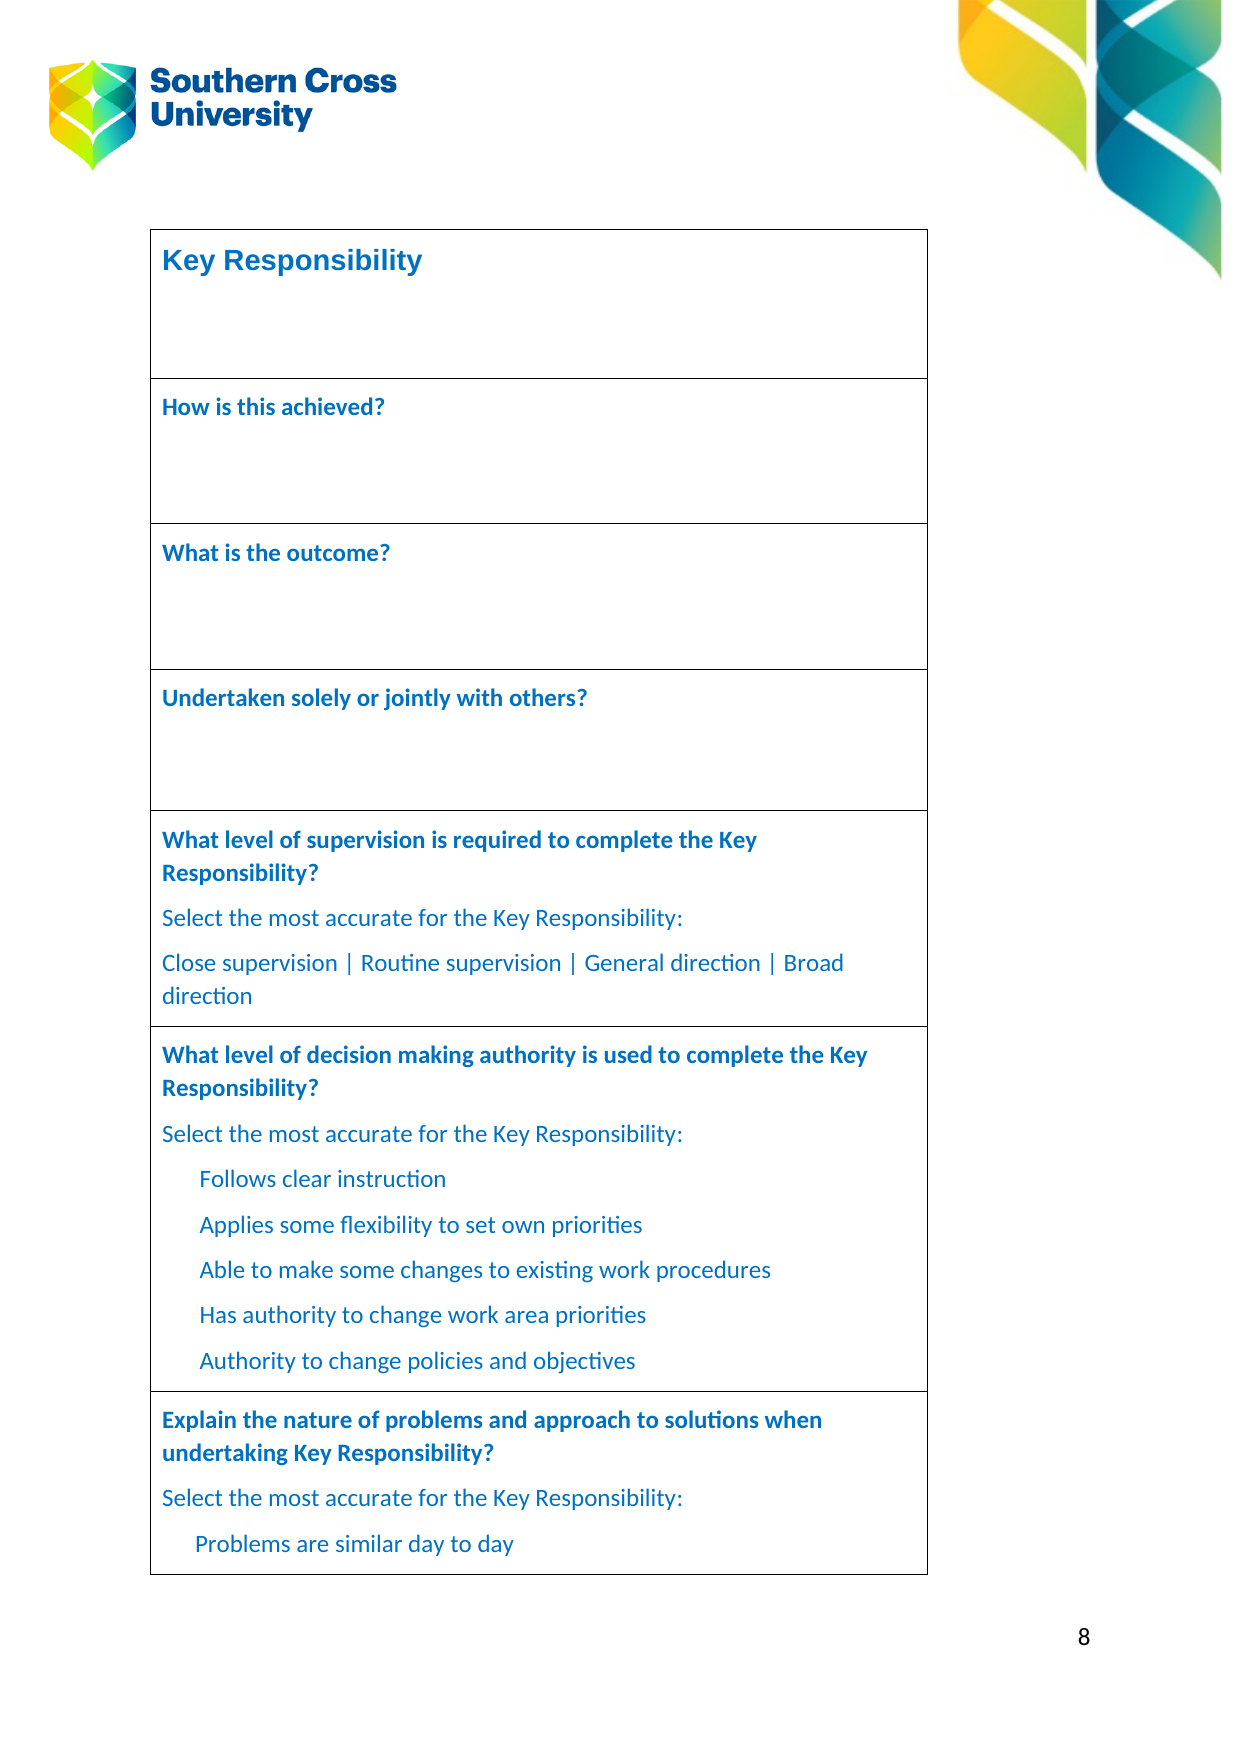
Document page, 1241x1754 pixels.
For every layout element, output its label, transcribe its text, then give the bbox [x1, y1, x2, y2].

table_cell ? [151, 379, 927, 523]
picture [945, 0, 1222, 286]
table_cell ? : Close supervision | Routine supervision | General direction | Broad direction [151, 811, 927, 1026]
table_cell ? [151, 524, 927, 669]
table_header [151, 230, 927, 378]
picture [46, 59, 399, 172]
table_cell ? [151, 670, 927, 810]
table_cell ? : Follows clear instruction Applies some flexibility to set own priorities Able to make some changes to existing work procedures Has authority to change work area priorities Authority to change policies and objectives [151, 1027, 927, 1391]
